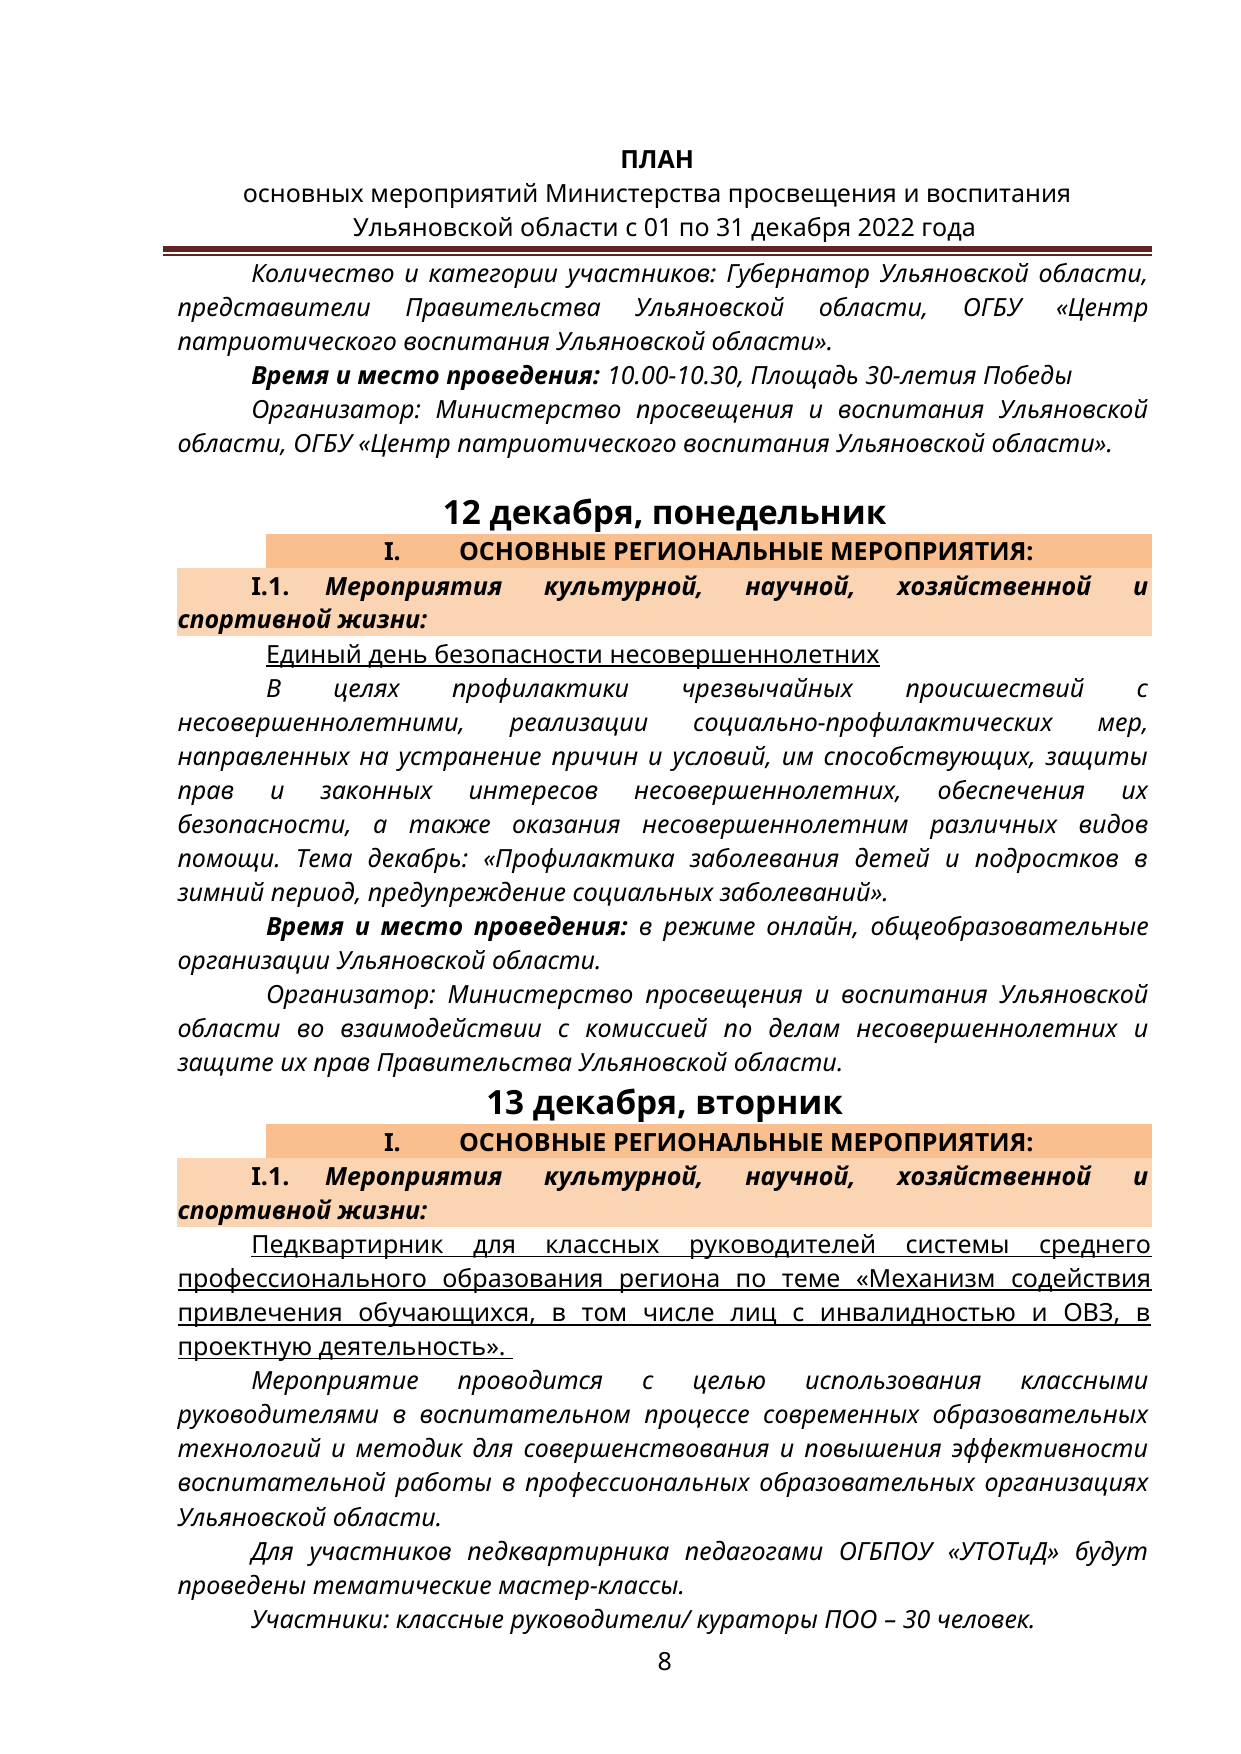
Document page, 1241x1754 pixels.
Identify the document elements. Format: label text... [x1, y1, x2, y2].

text Педквартирник для классных руководителей системы среднего профессионального образования региона по теме «Механизм содействия привлечения обучающихся, в том числе лиц с инвалидностью и ОВЗ, в проектную деятельность». [177, 1290, 1152, 1363]
text Педквартирник для классных руководителей системы среднего профессионального образования региона по теме «Механизм содействия привлечения обучающихся, в том числе лиц с инвалидностью и ОВЗ, в проектную деятельность». [177, 1227, 1152, 1289]
text Количество и категории участников: Губернатор Ульяновской области, представители Правительства Ульяновской области, ОГБУ «Центр патриотического воспитания Ульяновской области». [177, 256, 1152, 358]
list Мероприятия культурной, научной, хозяйственной и спортивной жизни: [177, 1158, 1152, 1227]
text Организатор: Министерство просвещения и воспитания Ульяновской области, ОГБУ «Центр патриотического воспитания Ульяновской области». [177, 392, 1152, 460]
text Мероприятие проводится с целью использования классными руководителями в воспитательном процессе современных образовательных технологий и методик для совершенствования и повышения эффективности воспитательной работы в профессиональных образовательных организациях Ульяновской области. [177, 1363, 1152, 1533]
text Участники: классные руководители/ кураторы ПОО – 30 человек. [177, 1601, 1152, 1635]
text Организатор: Министерство просвещения и воспитания Ульяновской области во взаимодействии с комиссией по делам несовершеннолетних и защите их прав Правительства Ульяновской области. [177, 977, 1152, 1079]
list Единый день безопасности несовершеннолетних [177, 636, 1152, 670]
text 13 декабря, вторник [177, 1079, 1152, 1124]
list ОСНОВНЫЕ РЕГИОНАЛЬНЫЕ МЕРОПРИЯТИЯ: [266, 1124, 1152, 1158]
list Время и место проведения: в режиме онлайн, общеобразовательные организации Ульяновской области. [177, 909, 1152, 977]
list ОСНОВНЫЕ РЕГИОНАЛЬНЫЕ МЕРОПРИЯТИЯ: [266, 534, 1152, 568]
list Мероприятия культурной, научной, хозяйственной и спортивной жизни: [177, 568, 1152, 636]
text Время и место проведения: 10.00-10.30, Площадь 30-летия Победы [177, 358, 1152, 392]
text 12 декабря, понедельник [177, 489, 1152, 534]
list В целях профилактики чрезвычайных происшествий с несовершеннолетними, реализации социально-профилактических мер, направленных на устранение причин и условий, им способствующих, защиты прав и законных интересов несовершеннолетних, обеспечения их безопасности, а также оказания несовершеннолетним различных видов помощи. Тема декабрь: «Профилактика заболевания детей и подростков в зимний период, предупреждение социальных заболеваний». [177, 670, 1152, 909]
text Для участников педквартирника педагогами ОГБПОУ «УТОТиД» будут проведены тематические мастер-классы. [177, 1533, 1152, 1601]
